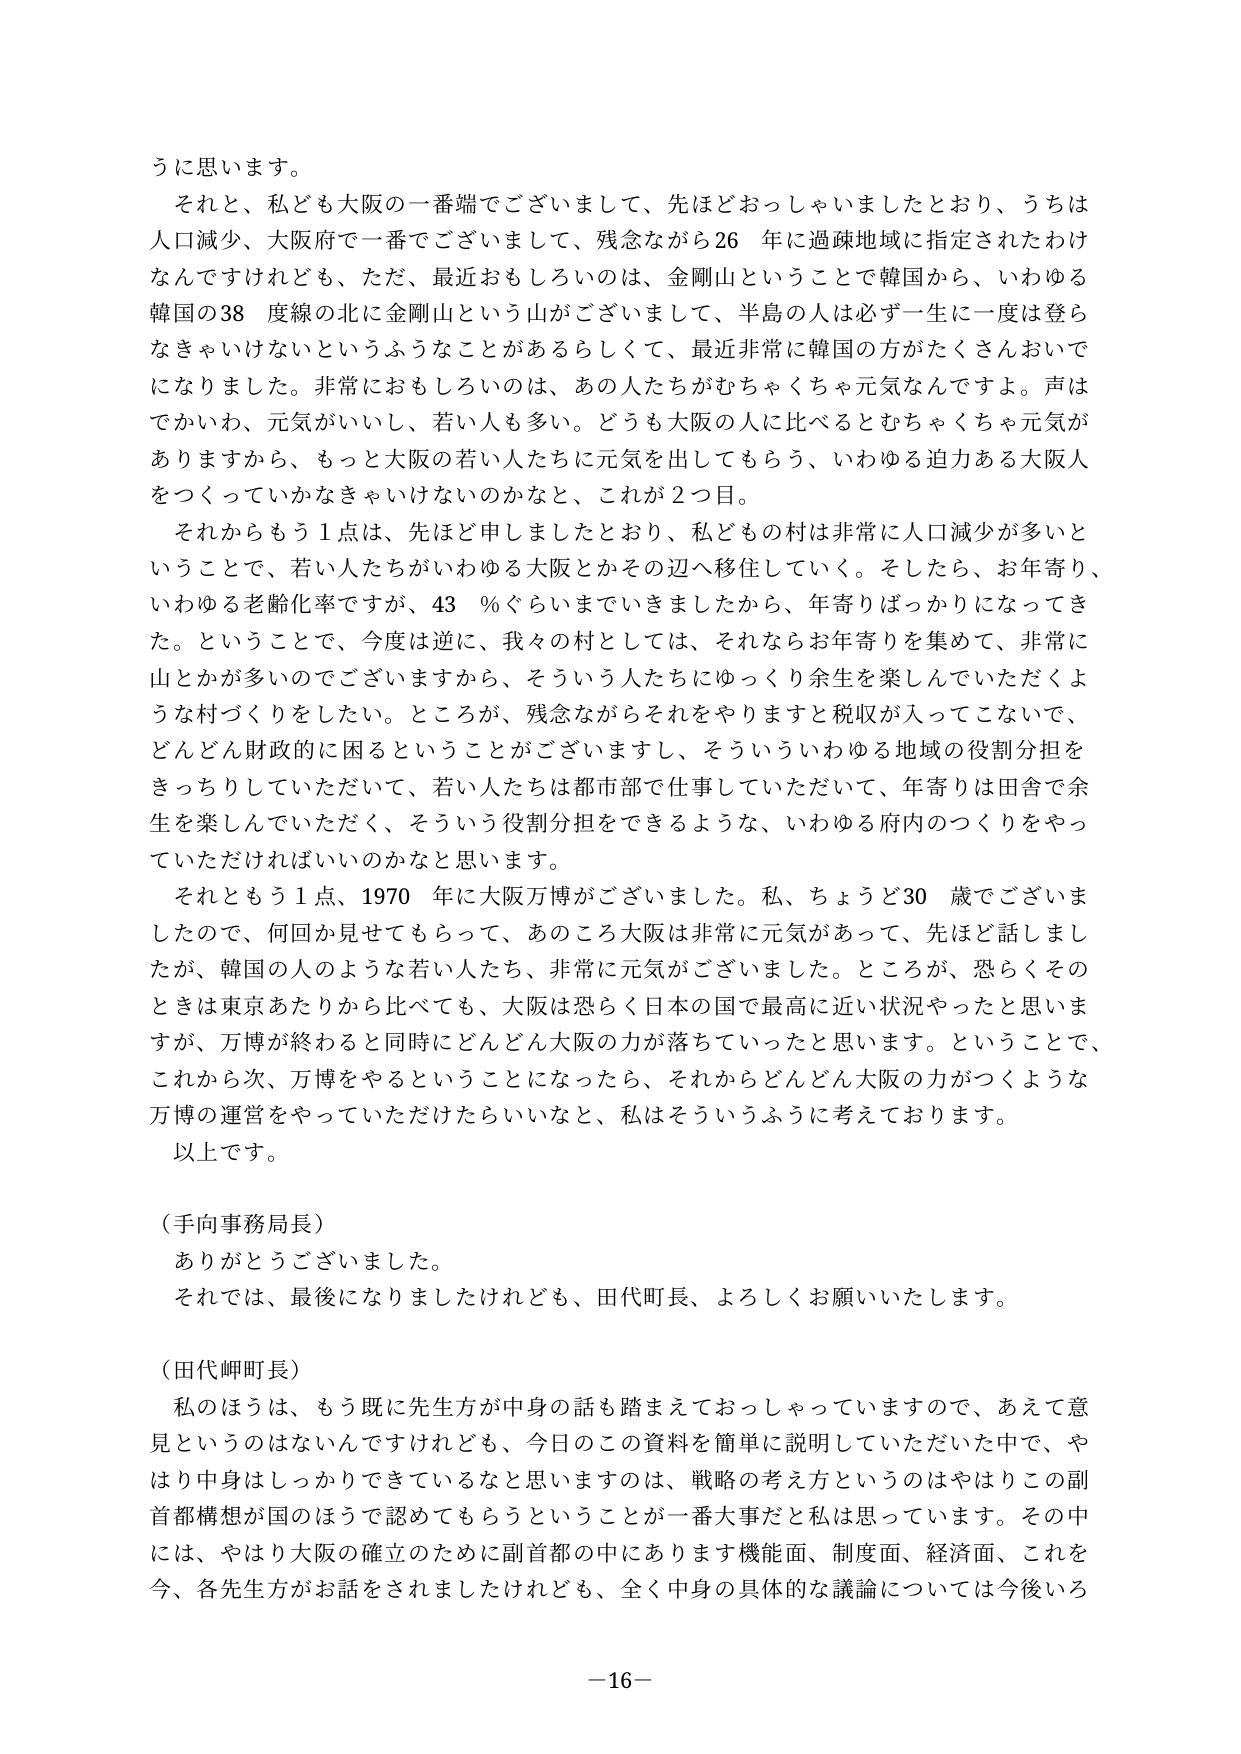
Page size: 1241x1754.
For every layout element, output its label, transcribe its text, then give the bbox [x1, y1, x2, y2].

text 以上です。 [149, 1132, 1091, 1169]
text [149, 1387, 1091, 1606]
text それからもう１点は、先ほど申しましたとおり、私どもの村は非常に人口減少が多いということで、若い人たちがいわゆる大阪とかその辺へ移住していく。そしたら、お年寄り、いわゆる老齢化率ですが、43％ぐらいまでいきましたから、年寄りばっかりになってきた。ということで、今度は逆に、我々の村としては、それならお年寄りを集めて、非常に山とかが多いのでございますから、そういう人たちにゆっくり余生を楽しんでいただくような村づくりをしたい。ところが、残念ながらそれをやりますと税収が入ってこないで、どんどん財政的に困るということがございますし、そういういわゆる地域の役割分担をきっちりしていただいて、若い人たちは都市部で仕事していただいて、年寄りは田舎で余生を楽しんでいただく、そういう役割分担をできるような、いわゆる府内のつくりをやっていただければいいのかなと思います。 [149, 512, 1091, 877]
text ありがとうございました。 [149, 1242, 1091, 1278]
text それと、私ども大阪の一番端でございまして、先ほどおっしゃいましたとおり、うちは人口減少、大阪府で一番でございまして、残念ながら26年に過疎地域に指定されたわけなんですけれども、ただ、最近おもしろいのは、金剛山ということで韓国から、いわゆる韓国の38度線の北に金剛山という山がございまして、半島の人は必ず一生に一度は登らなきゃいけないというふうなことがあるらしくて、最近非常に韓国の方がたくさんおいでになりました。非常におもしろいのは、あの人たちがむちゃくちゃ元気なんですよ。声はでかいわ、元気がいいし、若い人も多い。どうも大阪の人に比べるとむちゃくちゃ元気がありますから、もっと大阪の若い人たちに元気を出してもらう、いわゆる迫力ある大阪人をつくっていかなきゃいけないのかなと、これが２つ目。 [149, 184, 1091, 512]
text それでは、最後になりましたけれども、田代町長、よろしくお願いいたします。 [149, 1278, 1091, 1314]
text （田代岬町長） [149, 1351, 1091, 1387]
text （手向事務局長） [149, 1205, 1091, 1242]
text それともう１点、1970年に大阪万博がございました。私、ちょうど30歳でございましたので、何回か見せてもらって、あのころ大阪は非常に元気があって、先ほど話しましたが、韓国の人のような若い人たち、非常に元気がございました。ところが、恐らくそのときは東京あたりから比べても、大阪は恐らく日本の国で最高に近い状況やったと思いますが、万博が終わると同時にどんどん大阪の力が落ちていったと思います。ということで、これから次、万博をやるということになったら、それからどんどん大阪の力がつくような万博の運営をやっていただけたらいいなと、私はそういうふうに考えております。 [149, 877, 1091, 1132]
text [149, 148, 1091, 184]
